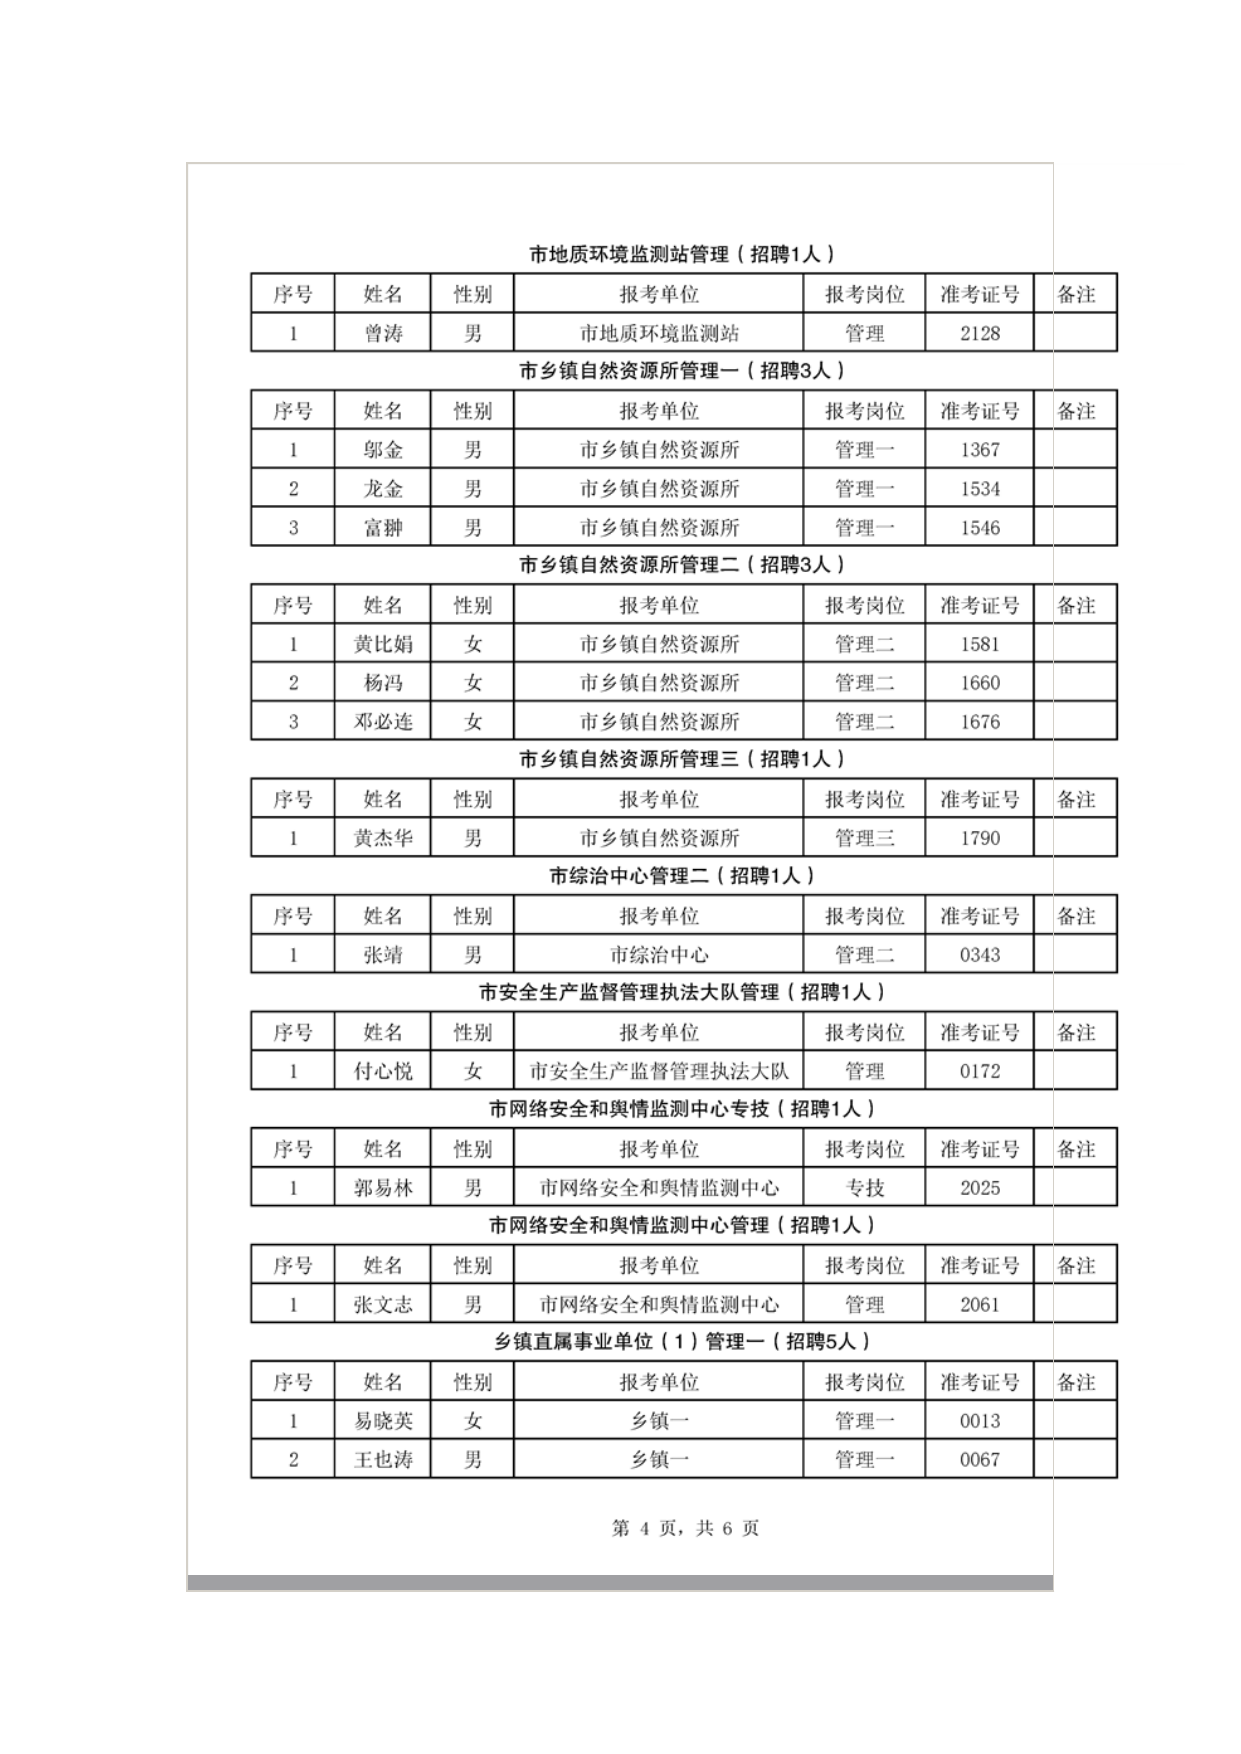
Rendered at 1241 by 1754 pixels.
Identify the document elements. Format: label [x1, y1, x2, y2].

picture [1054, 163, 1185, 1575]
picture [188, 164, 1053, 1575]
